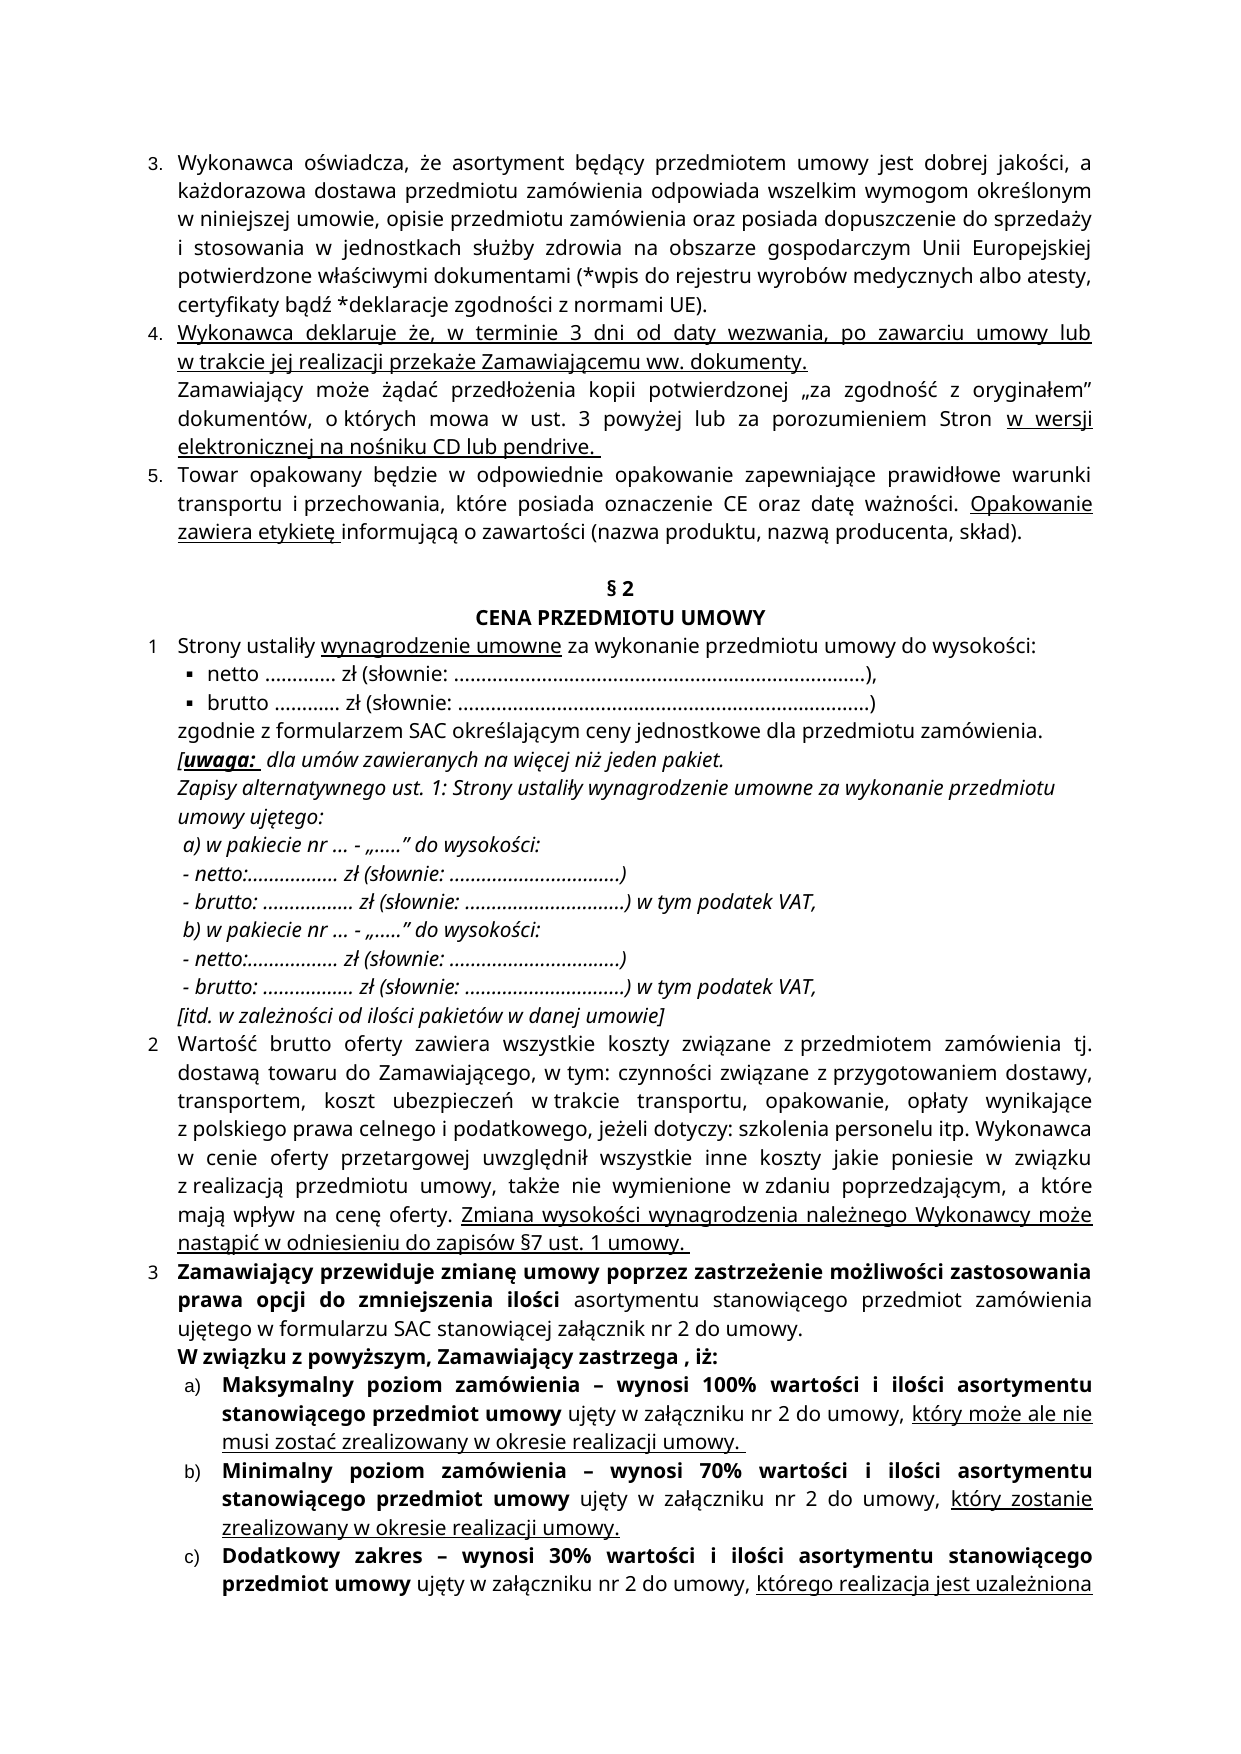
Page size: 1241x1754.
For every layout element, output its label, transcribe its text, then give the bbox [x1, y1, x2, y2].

text zgodnie z formularzem SAC określającym ceny jednostkowe dla przedmiotu zamówienia. [177, 716, 1093, 745]
list Wykonawca deklaruje że, w terminie 3 dni od daty wezwania, po zawarciu umowy lub w trakcie jej realizacji przekaże Zamawiającemu ww. dokumenty. [148, 318, 1093, 375]
text CENA PRZEDMIOTU UMOWY [148, 603, 1093, 631]
list Minimalny poziom zamówienia – wynosi 70% wartości i ilości asortymentu stanowiącego przedmiot umowy ujęty w załączniku nr 2 do umowy, który zostanie zrealizowany w okresie realizacji umowy. [184, 1456, 1093, 1541]
text - brutto: …………..… zł (słownie: …………………………) w tym podatek VAT, [177, 887, 1093, 916]
text b) w pakiecie nr … - „…..” do wysokości: [177, 916, 1093, 944]
list Wartość brutto oferty zawiera wszystkie koszty związane z przedmiotem zamówienia tj. dostawą towaru do Zamawiającego, w tym: czynności związane z przygotowaniem dostawy, transportem, koszt ubezpieczeń w trakcie transportu, opakowanie, opłaty wynikające z polskiego prawa celnego i podatkowego, jeżeli dotyczy: szkolenia personelu itp. Wykonawca w cenie oferty przetargowej uwzględnił wszystkie inne koszty jakie poniesie w związku z realizacją przedmiotu umowy, także nie wymienione w zdaniu poprzedzającym, a które mają wpływ na cenę oferty. Zmiana wysokości wynagrodzenia należnego Wykonawcy może nastąpić w odniesieniu do zapisów §7 ust. 1 umowy. [148, 1029, 1093, 1257]
list Strony ustaliły wynagrodzenie umowne za wykonanie przedmiotu umowy do wysokości: [148, 631, 1093, 659]
text § 2 [148, 574, 1093, 603]
text Zamawiający może żądać przedłożenia kopii potwierdzonej „za zgodność z oryginałem” dokumentów, o których mowa w ust. 3 powyżej lub za porozumieniem Stron w wersji elektronicznej na nośniku CD lub pendrive. [177, 375, 1093, 461]
text Zapisy alternatywnego ust. 1: Strony ustaliły wynagrodzenie umowne za wykonanie przedmiotu umowy ujętego: [177, 773, 1093, 830]
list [184, 1541, 1093, 1598]
list Wykonawca oświadcza, że asortyment będący przedmiotem umowy jest dobrej jakości, a każdorazowa dostawa przedmiotu zamówienia odpowiada wszelkim wymogom określonym w niniejszej umowie, opisie przedmiotu zamówienia oraz posiada dopuszczenie do sprzedaży i stosowania w jednostkach służby zdrowia na obszarze gospodarczym Unii Europejskiej potwierdzone właściwymi dokumentami (*wpis do rejestru wyrobów medycznych albo atesty, certyfikaty bądź *deklaracje zgodności z normami UE). [148, 148, 1093, 318]
list Zamawiający przewiduje zmianę umowy poprzez zastrzeżenie możliwości zastosowania prawa opcji do zmniejszenia ilości asortymentu stanowiącego przedmiot zamówienia ujętego w formularzu SAC stanowiącej załącznik nr 2 do umowy. [148, 1257, 1093, 1342]
text - brutto: …………..… zł (słownie: …………………………) w tym podatek VAT, [177, 972, 1093, 1001]
text - netto:…………….. zł (słownie: …………………………..) [177, 944, 1093, 972]
list brutto ………… zł (słownie: …………………………………………………………………) [185, 688, 1093, 716]
text W związku z powyższym, Zamawiający zastrzega , iż: [177, 1342, 1093, 1371]
text a) w pakiecie nr … - „…..” do wysokości: [177, 830, 1093, 859]
list Maksymalny poziom zamówienia – wynosi 100% wartości i ilości asortymentu stanowiącego przedmiot umowy ujęty w załączniku nr 2 do umowy, który może ale nie musi zostać zrealizowany w okresie realizacji umowy. [184, 1371, 1093, 1456]
list Towar opakowany będzie w odpowiednie opakowanie zapewniające prawidłowe warunki transportu i przechowania, które posiada oznaczenie CE oraz datę ważności. Opakowanie zawiera etykietę informującą o zawartości (nazwa produktu, nazwą producenta, skład). [148, 461, 1093, 546]
text - netto:…………….. zł (słownie: …………………………..) [177, 859, 1093, 887]
list netto …………. zł (słownie: …………………………………………………………………), [185, 659, 1093, 688]
text [itd. w zależności od ilości pakietów w danej umowie] [177, 1001, 1093, 1029]
text [uwaga: dla umów zawieranych na więcej niż jeden pakiet. [177, 745, 1093, 773]
